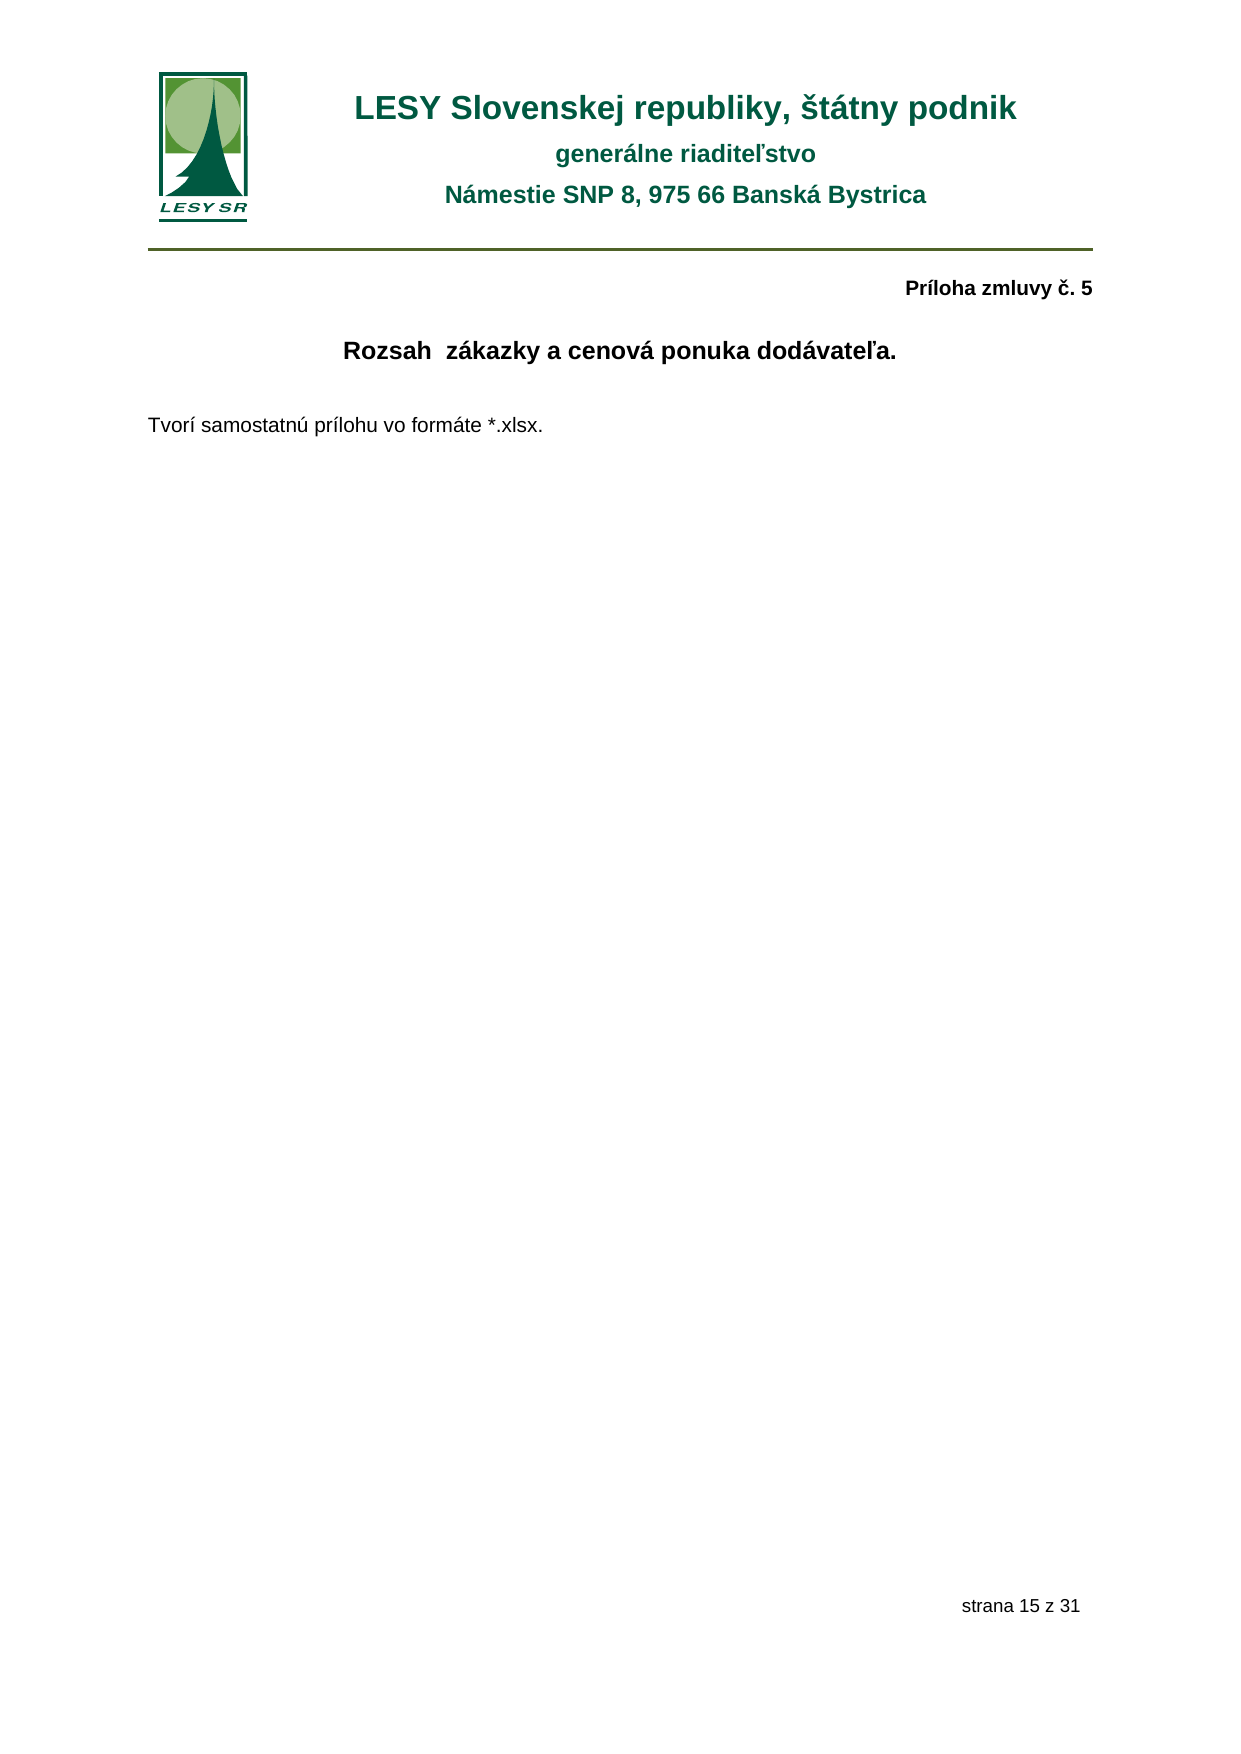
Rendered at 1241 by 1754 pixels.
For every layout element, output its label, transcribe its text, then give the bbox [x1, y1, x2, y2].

text Príloha zmluvy č. 5 [148, 275, 1093, 299]
text Tvorí samostatnú prílohu vo formáte *.xlsx. [148, 412, 1093, 436]
text Rozsah zákazky a cenová ponuka dodávateľa. [148, 336, 1093, 364]
